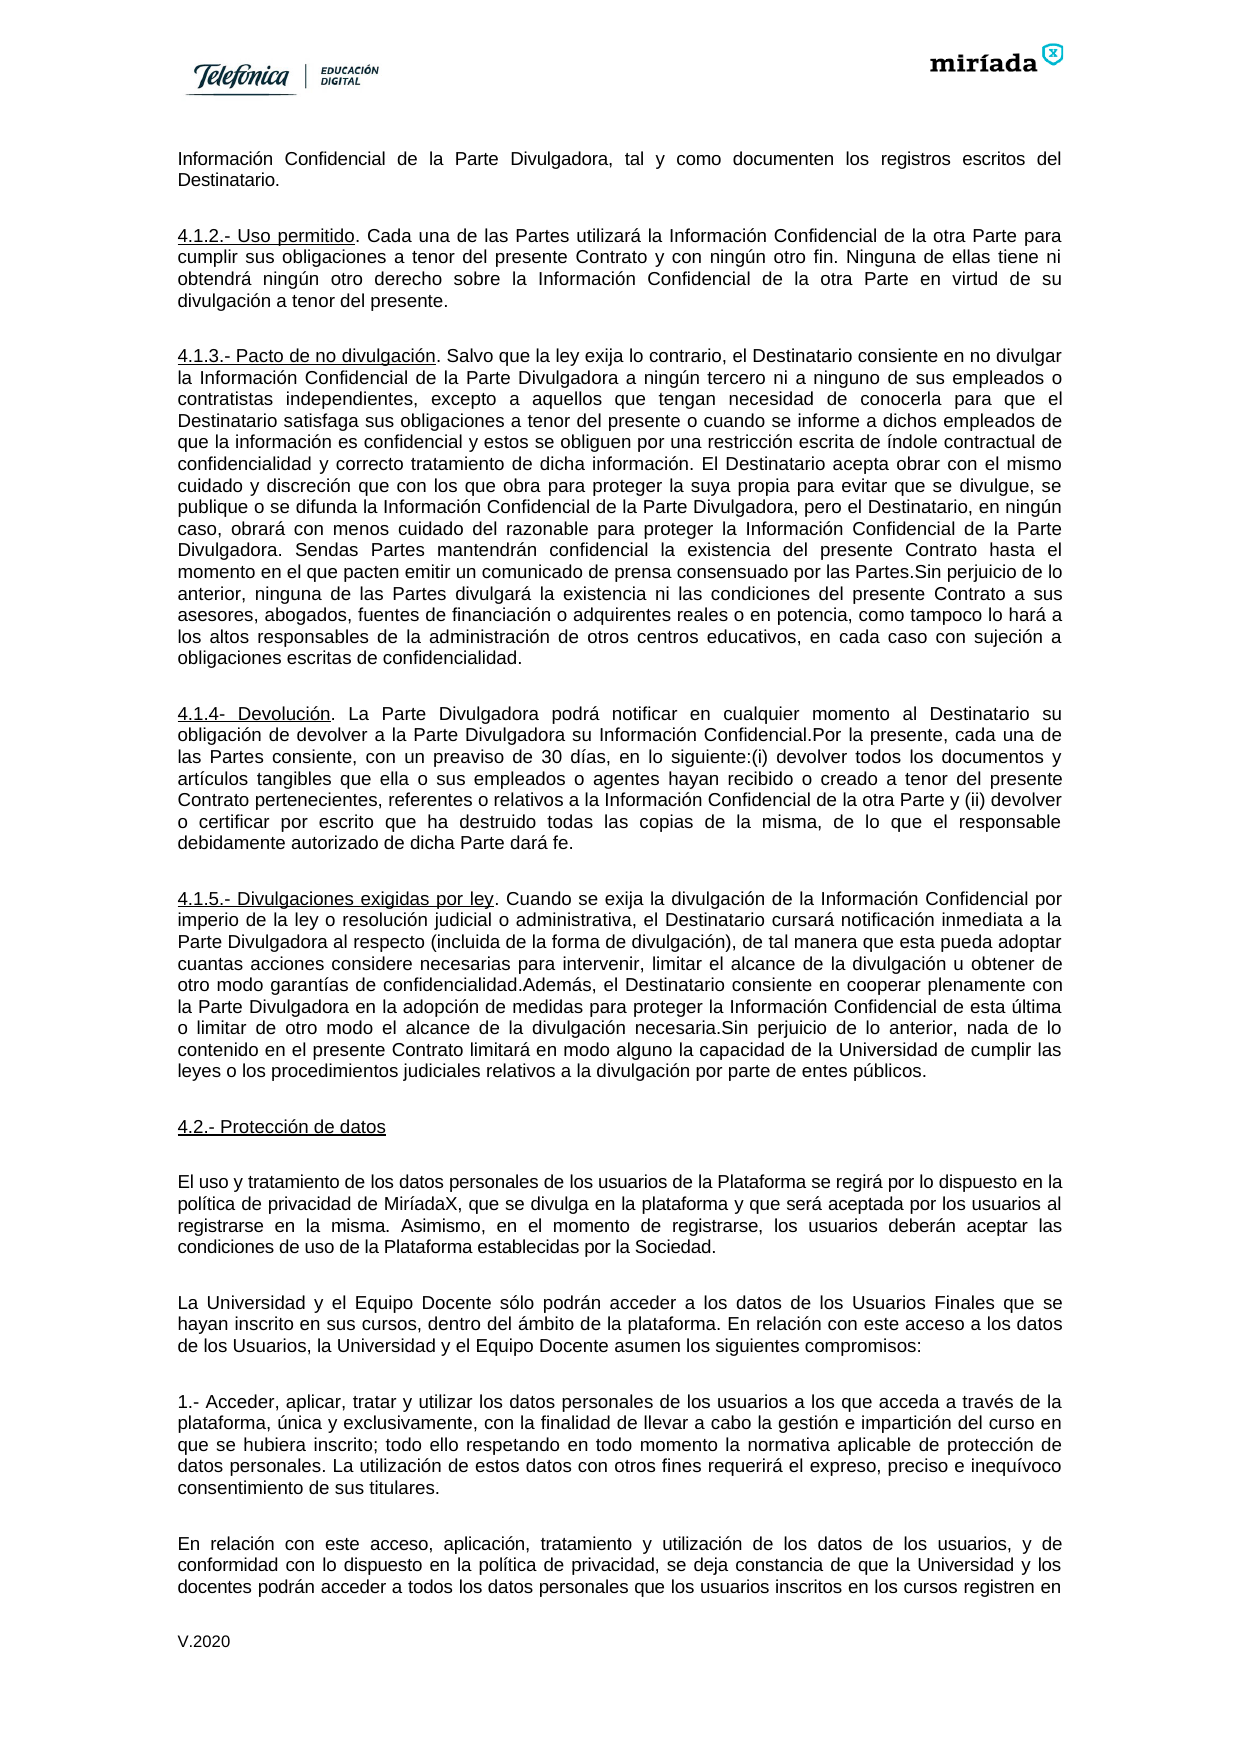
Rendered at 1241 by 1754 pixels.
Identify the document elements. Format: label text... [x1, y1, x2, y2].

text 4.1.2.- Uso permitido. Cada una de las Partes utilizará la Información Confidencial de la otra Parte para cumplir sus obligaciones a tenor del presente Contrato y con ningún otro fin. Ninguna de ellas tiene ni obtendrá ningún otro derecho sobre la Información Confidencial de la otra Parte en virtud de su divulgación a tenor del presente. [177, 225, 1063, 311]
picture [177, 3, 390, 147]
picture [930, 0, 1064, 115]
text 1.- Acceder, aplicar, tratar y utilizar los datos personales de los usuarios a los que acceda a través de la plataforma, única y exclusivamente, con la finalidad de llevar a cabo la gestión e impartición del curso en que se hubiera inscrito; todo ello respetando en todo momento la normativa aplicable de protección de datos personales. La utilización de estos datos con otros fines requerirá el expreso, preciso e inequívoco consentimiento de sus titulares. [177, 1390, 1063, 1498]
text La Universidad y el Equipo Docente sólo podrán acceder a los datos de los Usuarios Finales que se hayan inscrito en sus cursos, dentro del ámbito de la plataforma. En relación con este acceso a los datos de los Usuarios, la Universidad y el Equipo Docente asumen los siguientes compromisos: [177, 1292, 1063, 1356]
text 4.1.5.- Divulgaciones exigidas por ley. Cuando se exija la divulgación de la Información Confidencial por imperio de la ley o resolución judicial o administrativa, el Destinatario cursará notificación inmediata a la Parte Divulgadora al respecto (incluida de la forma de divulgación), de tal manera que esta pueda adoptar cuantas acciones considere necesarias para intervenir, limitar el alcance de la divulgación u obtener de otro modo garantías de confidencialidad.Además, el Destinatario consiente en cooperar plenamente con la Parte Divulgadora en la adopción de medidas para proteger la Información Confidencial de esta última o limitar de otro modo el alcance de la divulgación necesaria.Sin perjuicio de lo anterior, nada de lo contenido en el presente Contrato limitará en modo alguno la capacidad de la Universidad de cumplir las leyes o los procedimientos judiciales relativos a la divulgación por parte de entes públicos. [177, 888, 1063, 1082]
text 4.1.4- Devolución. La Parte Divulgadora podrá notificar en cualquier momento al Destinatario su obligación de devolver a la Parte Divulgadora su Información Confidencial.Por la presente, cada una de las Partes consiente, con un preaviso de 30 días, en lo siguiente:(i) devolver todos los documentos y artículos tangibles que ella o sus empleados o agentes hayan recibido o creado a tenor del presente Contrato pertenecientes, referentes o relativos a la Información Confidencial de la otra Parte y (ii) devolver o certificar por escrito que ha destruido todas las copias de la misma, de lo que el responsable debidamente autorizado de dicha Parte dará fe. [177, 703, 1063, 853]
text 4.2.- Protección de datos [177, 1116, 1063, 1137]
text 4.1.3.- Pacto de no divulgación. Salvo que la ley exija lo contrario, el Destinatario consiente en no divulgar la Información Confidencial de la Parte Divulgadora a ningún tercero ni a ninguno de sus empleados o contratistas independientes, excepto a aquellos que tengan necesidad de conocerla para que el Destinatario satisfaga sus obligaciones a tenor del presente o cuando se informe a dichos empleados de que la información es confidencial y estos se obliguen por una restricción escrita de índole contractual de confidencialidad y correcto tratamiento de dicha información. El Destinatario acepta obrar con el mismo cuidado y discreción que con los que obra para proteger la suya propia para evitar que se divulgue, se publique o se difunda la Información Confidencial de la Parte Divulgadora, pero el Destinatario, en ningún caso, obrará con menos cuidado del razonable para proteger la Información Confidencial de la Parte Divulgadora. Sendas Partes mantendrán confidencial la existencia del presente Contrato hasta el momento en el que pacten emitir un comunicado de prensa consensuado por las Partes.Sin perjuicio de lo anterior, ninguna de las Partes divulgará la existencia ni las condiciones del presente Contrato a sus asesores, abogados, fuentes de financiación o adquirentes reales o en potencia, como tampoco lo hará a los altos responsables de la administración de otros centros educativos, en cada caso con sujeción a obligaciones escritas de confidencialidad. [177, 345, 1063, 668]
text El uso y tratamiento de los datos personales de los usuarios de la Plataforma se regirá por lo dispuesto en la política de privacidad de MiríadaX, que se divulga en la plataforma y que será aceptada por los usuarios al registrarse en la misma. Asimismo, en el momento de registrarse, los usuarios deberán aceptar las condiciones de uso de la Plataforma establecidas por la Sociedad. [177, 1171, 1063, 1258]
